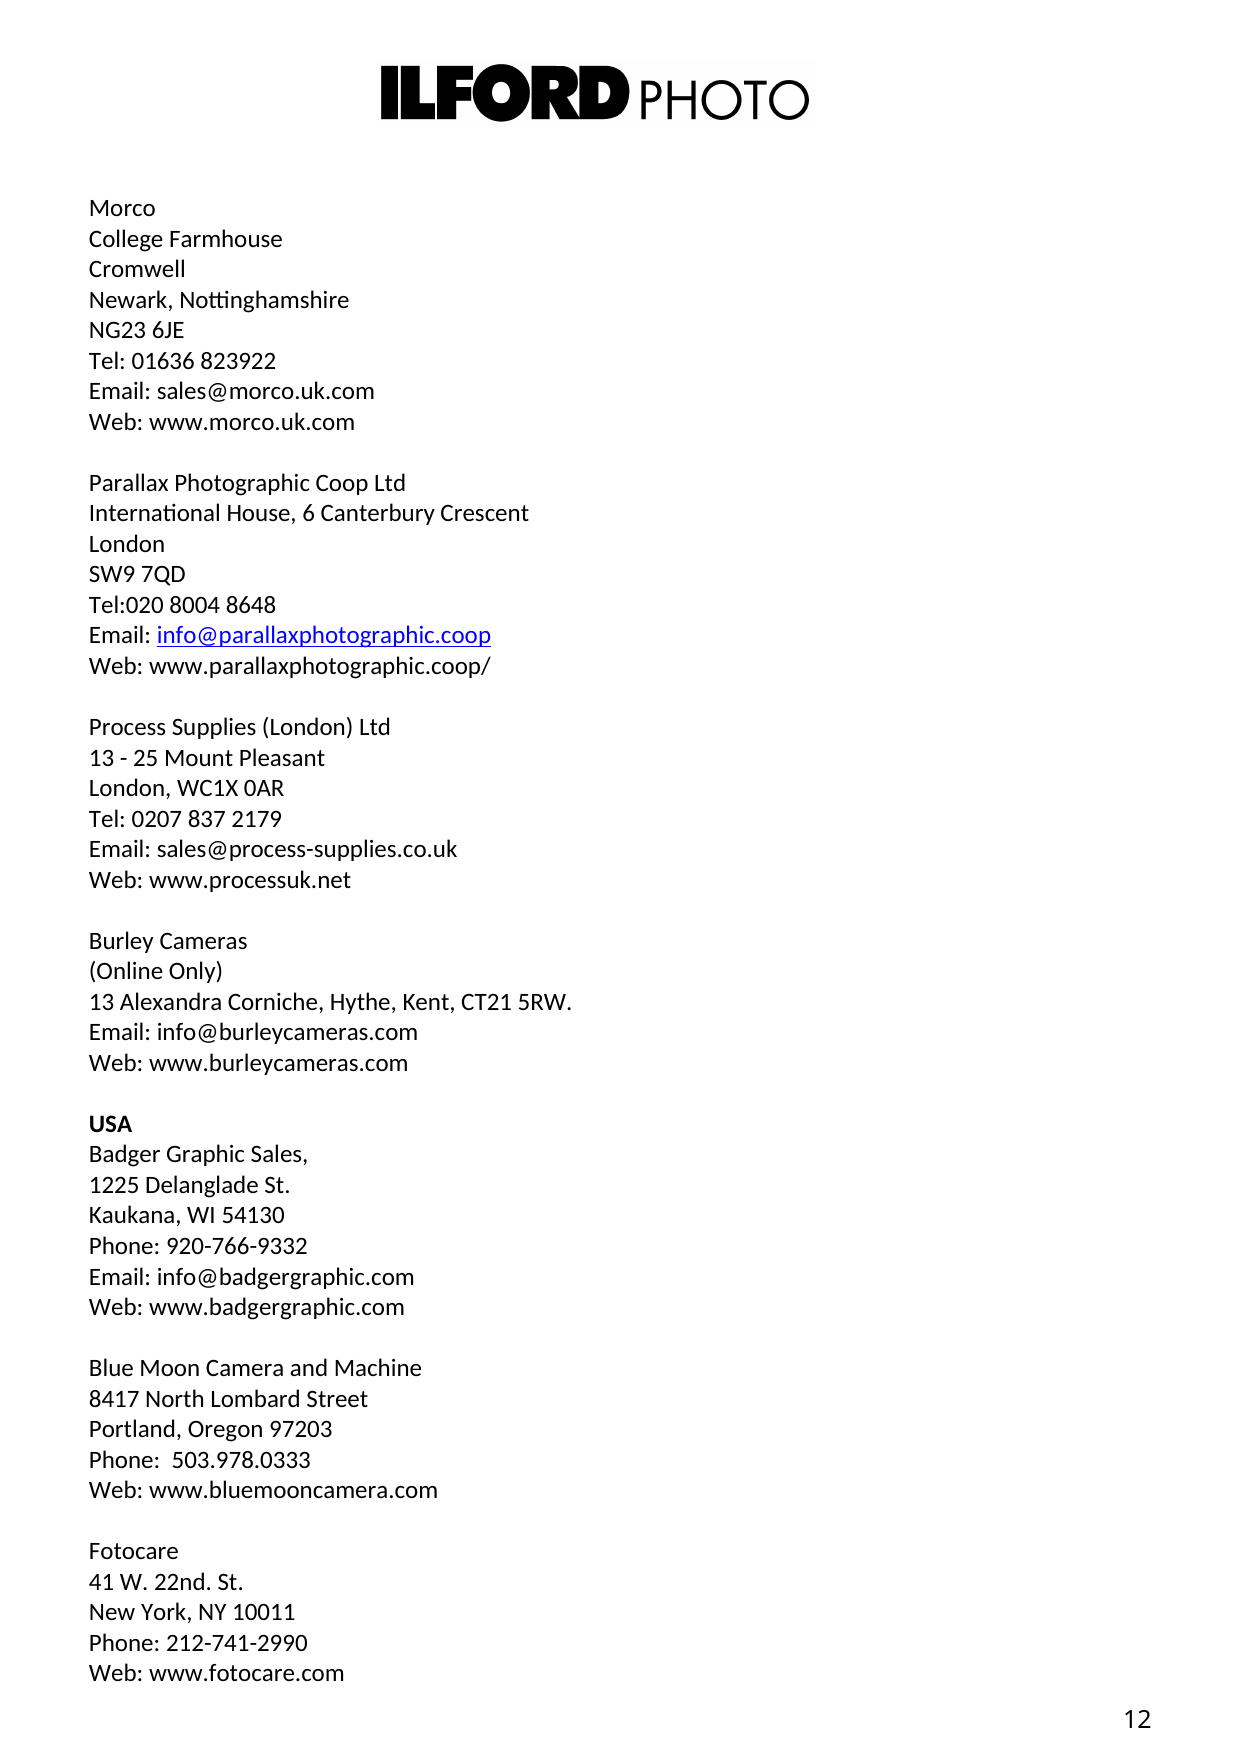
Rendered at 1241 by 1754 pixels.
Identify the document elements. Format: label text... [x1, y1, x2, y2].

text New York, NY 10011 [89, 1596, 1152, 1627]
text Phone: 503.978.0333 [89, 1444, 1152, 1474]
text Email: sales@morco.uk.com [89, 376, 1152, 406]
text Tel: 01636 823922 [89, 345, 1152, 376]
picture [375, 59, 817, 128]
text Parallax Photographic Coop Ltd [89, 467, 1152, 498]
text 41 W. 22nd. St. [89, 1566, 1152, 1596]
text Process Supplies (London) Ltd [89, 711, 1152, 742]
text 8417 North Lombard Street [89, 1383, 1152, 1413]
text Web: www.processuk.net [89, 864, 1152, 894]
text Web: www.fotocare.com [89, 1657, 1152, 1688]
text Web: www.parallaxphotographic.coop/ [89, 650, 1152, 681]
text SW9 7QD [89, 559, 1152, 589]
text NG23 6JE [89, 314, 1152, 345]
text Tel:020 8004 8648 [89, 589, 1152, 620]
text (Online Only) [89, 955, 1152, 986]
text Morco [89, 192, 1152, 223]
text Fotocare [89, 1535, 1152, 1566]
text 13 - 25 Mount Pleasant [89, 742, 1152, 772]
text Web: www.morco.uk.com [89, 406, 1152, 437]
text Email: info@badgergraphic.com [89, 1261, 1152, 1291]
text London, WC1X 0AR [89, 772, 1152, 803]
subtitle USA [89, 1108, 1152, 1138]
text Kaukana, WI 54130 [89, 1199, 1152, 1230]
text Email: info@parallaxphotographic.coop [89, 620, 1152, 650]
text 13 Alexandra Corniche, Hythe, Kent, CT21 5RW. [89, 986, 1152, 1016]
text Email: info@burleycameras.com [89, 1016, 1152, 1047]
text International House, 6 Canterbury Crescent [89, 498, 1152, 528]
text Phone: 212-741-2990 [89, 1627, 1152, 1657]
text Web: www.badgergraphic.com [89, 1291, 1152, 1322]
text Tel: 0207 837 2179 [89, 803, 1152, 833]
text London [89, 528, 1152, 559]
text Web: www.burleycameras.com [89, 1047, 1152, 1077]
text Burley Cameras [89, 925, 1152, 955]
text Web: www.bluemooncamera.com [89, 1474, 1152, 1505]
text College Farmhouse Cromwell [89, 223, 1152, 284]
text Phone: 920-766-9332 [89, 1230, 1152, 1261]
text Portland, Oregon 97203 [89, 1413, 1152, 1444]
text Blue Moon Camera and Machine [89, 1352, 1152, 1383]
text 1225 Delanglade St. [89, 1169, 1152, 1199]
text Badger Graphic Sales, [89, 1138, 1152, 1169]
text Email: sales@process-supplies.co.uk [89, 833, 1152, 864]
text Newark, Nottinghamshire [89, 284, 1152, 314]
